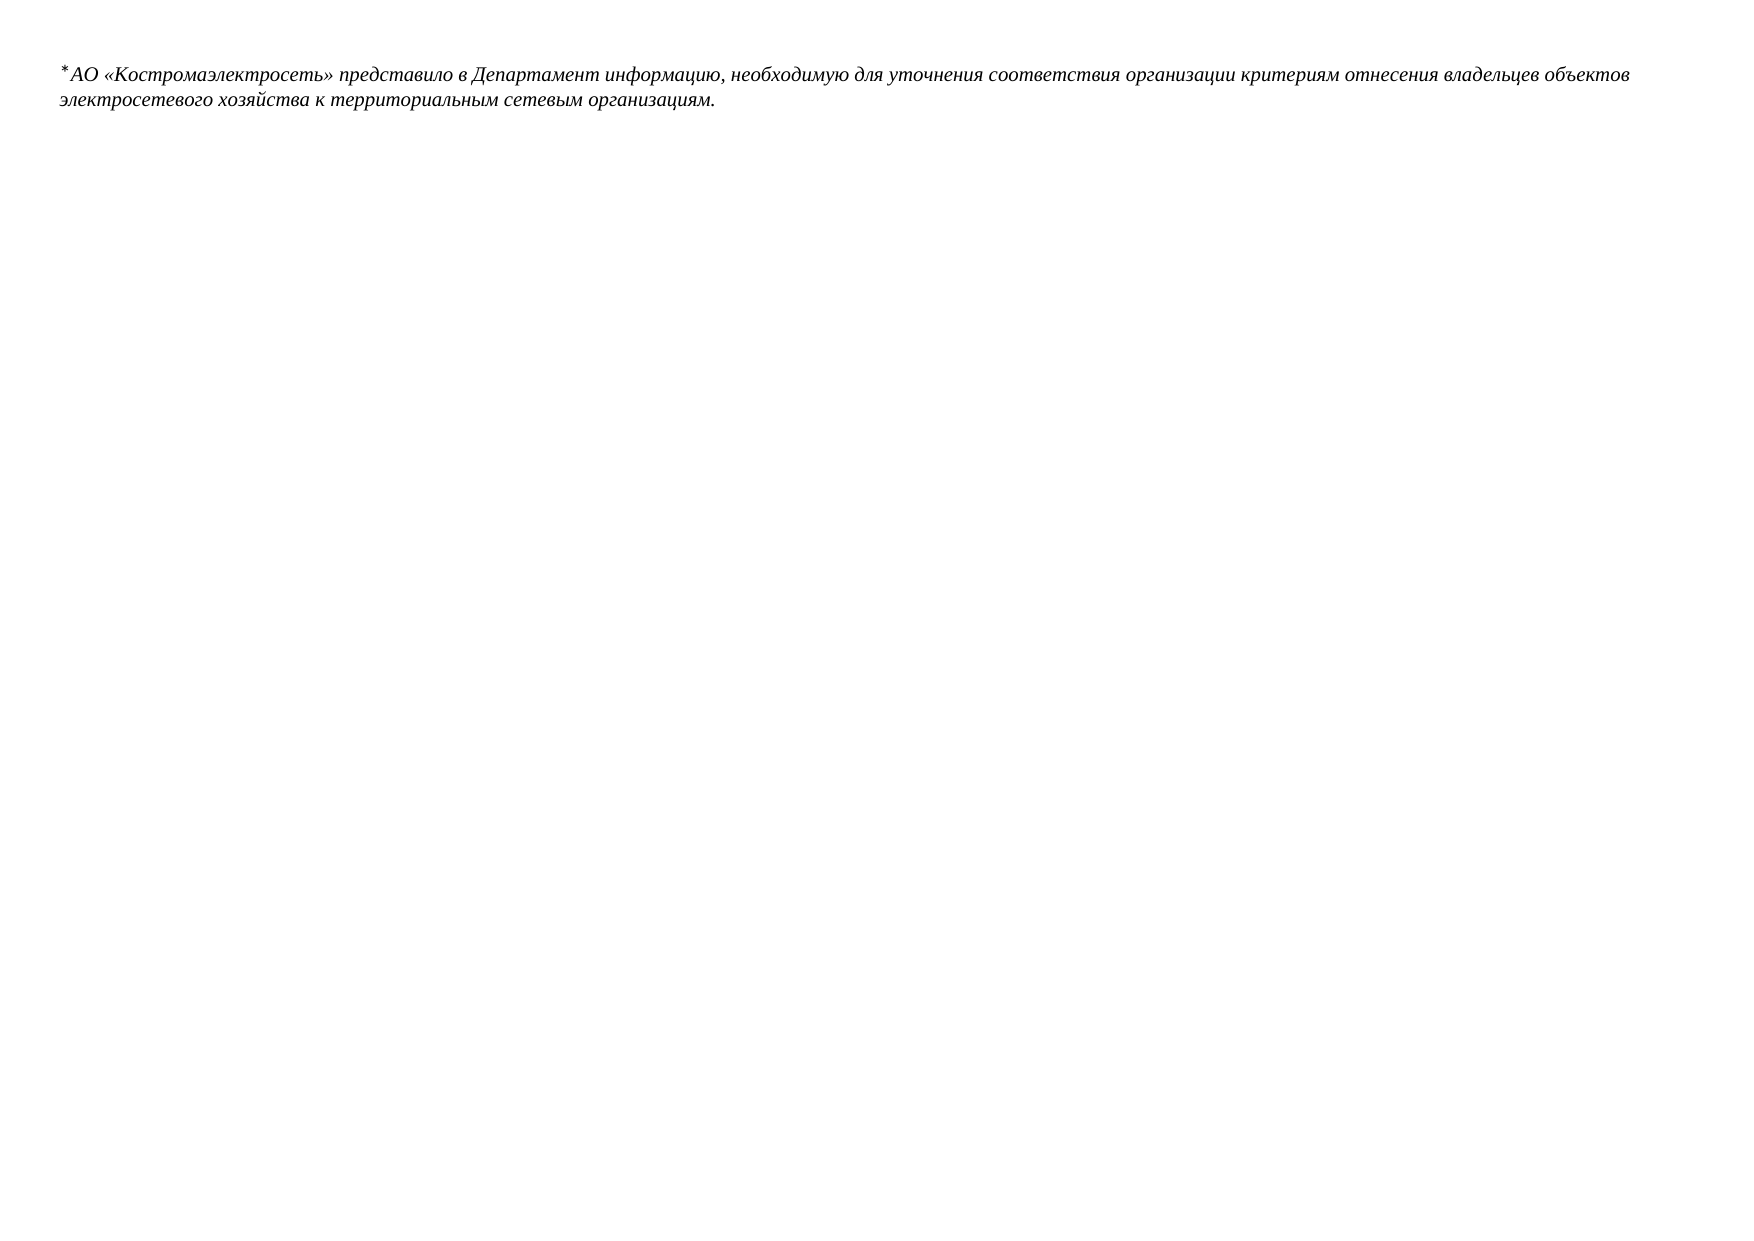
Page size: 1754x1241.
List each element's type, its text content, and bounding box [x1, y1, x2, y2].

text *АО «Костромаэлектросеть» представило в Департамент информацию, необходимую для уточнения соответствия организации критериям отнесения владельцев объектов электросетевого хозяйства к территориальным сетевым организациям. [59, 59, 1695, 111]
